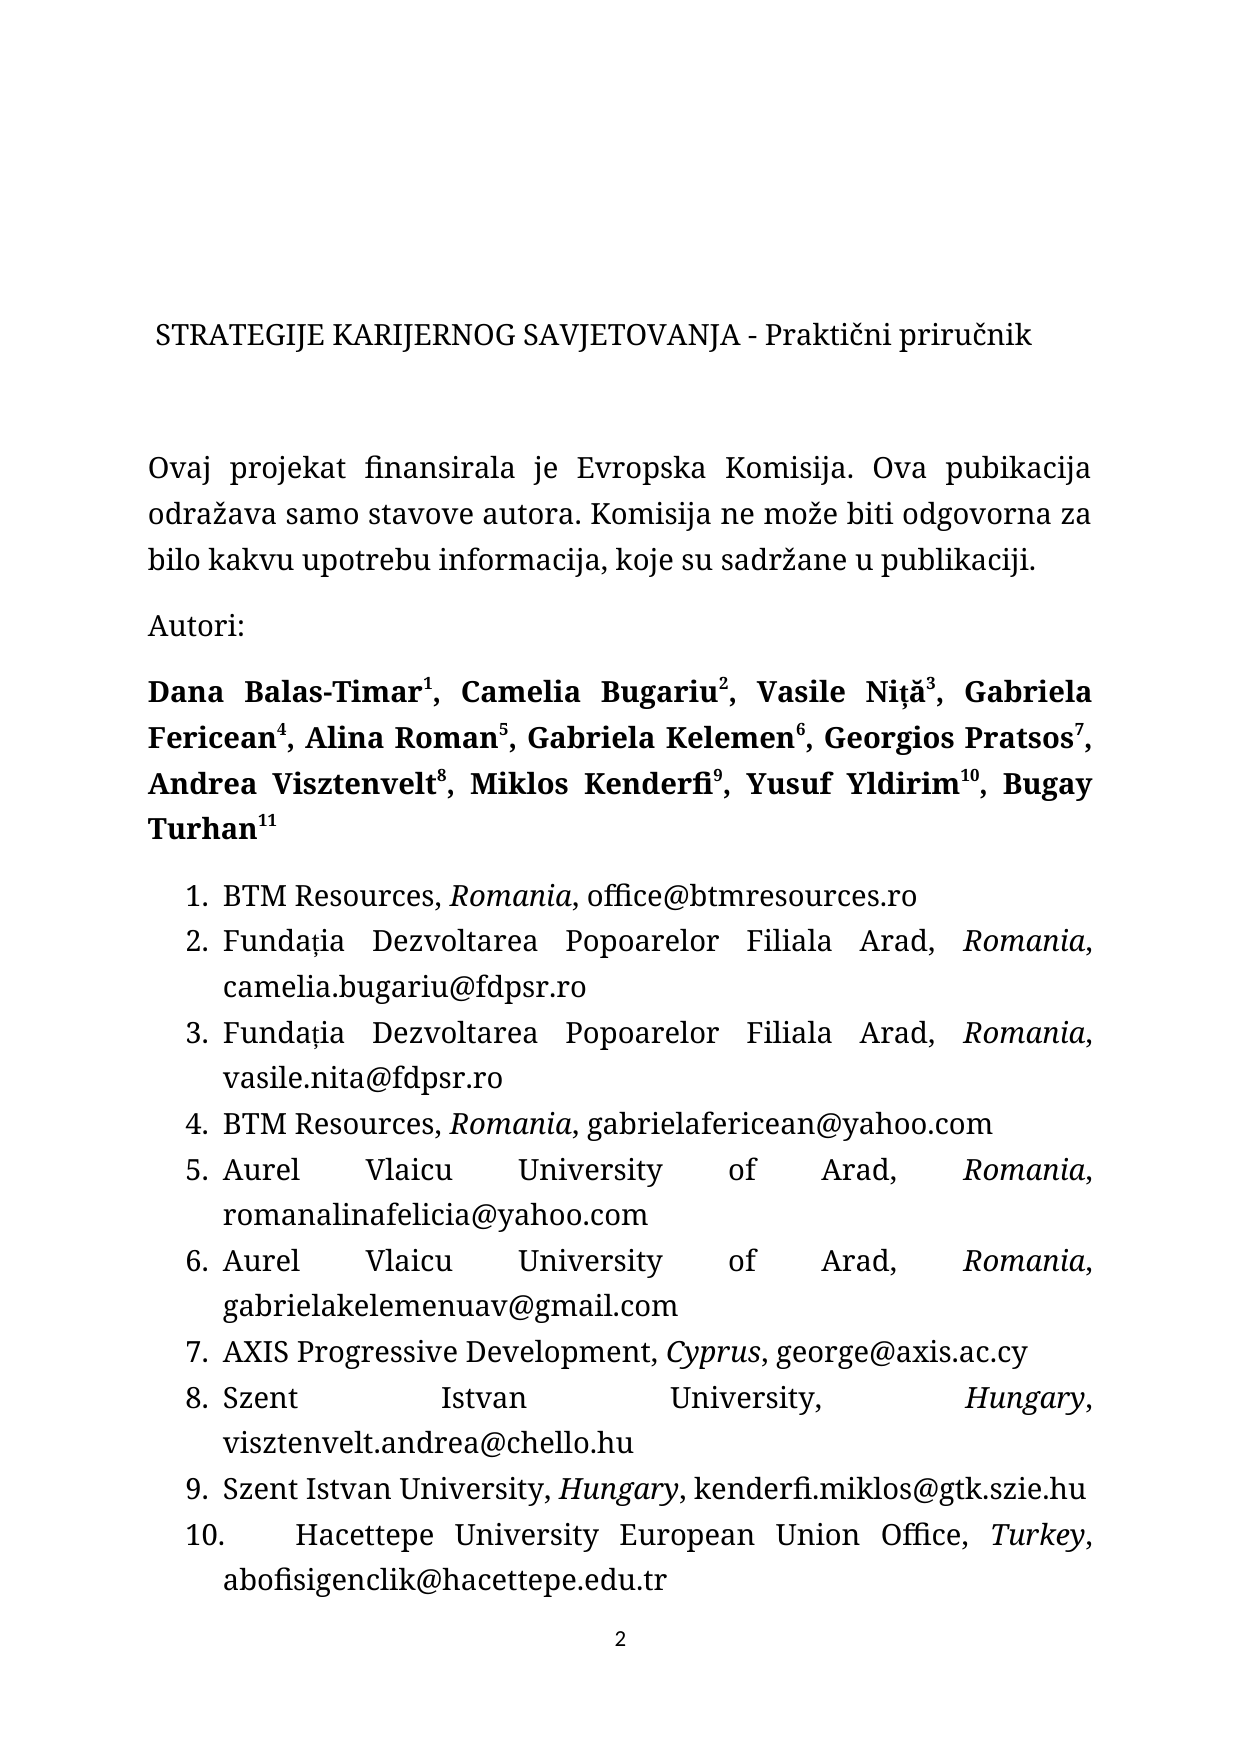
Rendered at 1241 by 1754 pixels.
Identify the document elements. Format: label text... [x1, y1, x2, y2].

text STRATEGIJE KARIJERNOG SAVJETOVANJA - Praktični priručnik [148, 314, 1093, 354]
list BTM Resources, Romania, gabrielafericean@yahoo.com [185, 1103, 1093, 1143]
list Fundația Dezvoltarea Popoarelor Filiala Arad, Romania, camelia.bugariu@fdpsr.ro [185, 921, 1093, 1006]
text Ovaj projekat finansirala je Evropska Komisija. Ova pubikacija odražava samo stavove autora. Komisija ne može biti odgovorna za bilo kakvu upotrebu informacija, koje su sadržane u publikaciji. [148, 447, 1093, 578]
list Szent Istvan University, Hungary, kenderfi.miklos@gtk.szie.hu [185, 1468, 1093, 1508]
list Aurel Vlaicu University of Arad, Romania, romanalinafelicia@yahoo.com [185, 1149, 1093, 1234]
list AXIS Progressive Development, Cyprus, george@axis.ac.cy [185, 1331, 1093, 1371]
list Fundația Dezvoltarea Popoarelor Filiala Arad, Romania, vasile.nita@fdpsr.ro [185, 1012, 1093, 1097]
text Аutori: [148, 605, 1093, 645]
text Dana Balas-Timar1, Camelia Bugariu2, Vasile Niță3, Gabriela Fericean4, Alina Roman5, Gabriela Kelemen6, Georgios Pratsos7, Andrea Visztenvelt8, Miklos Kenderfi9, Yusuf Yldirim10, Bugay Turhan11 [148, 672, 1093, 848]
list Szent Istvan University, Hungary, visztenvelt.andrea@chello.hu [185, 1377, 1093, 1462]
list Hacettepe University European Union Office, Turkey, abofisigenclik@hacettepe.edu.tr [185, 1514, 1093, 1599]
list Aurel Vlaicu University of Arad, Romania, gabrielakelemenuav@gmail.com [185, 1240, 1093, 1325]
list BTM Resources, Romania, office@btmresources.ro [185, 875, 1093, 915]
